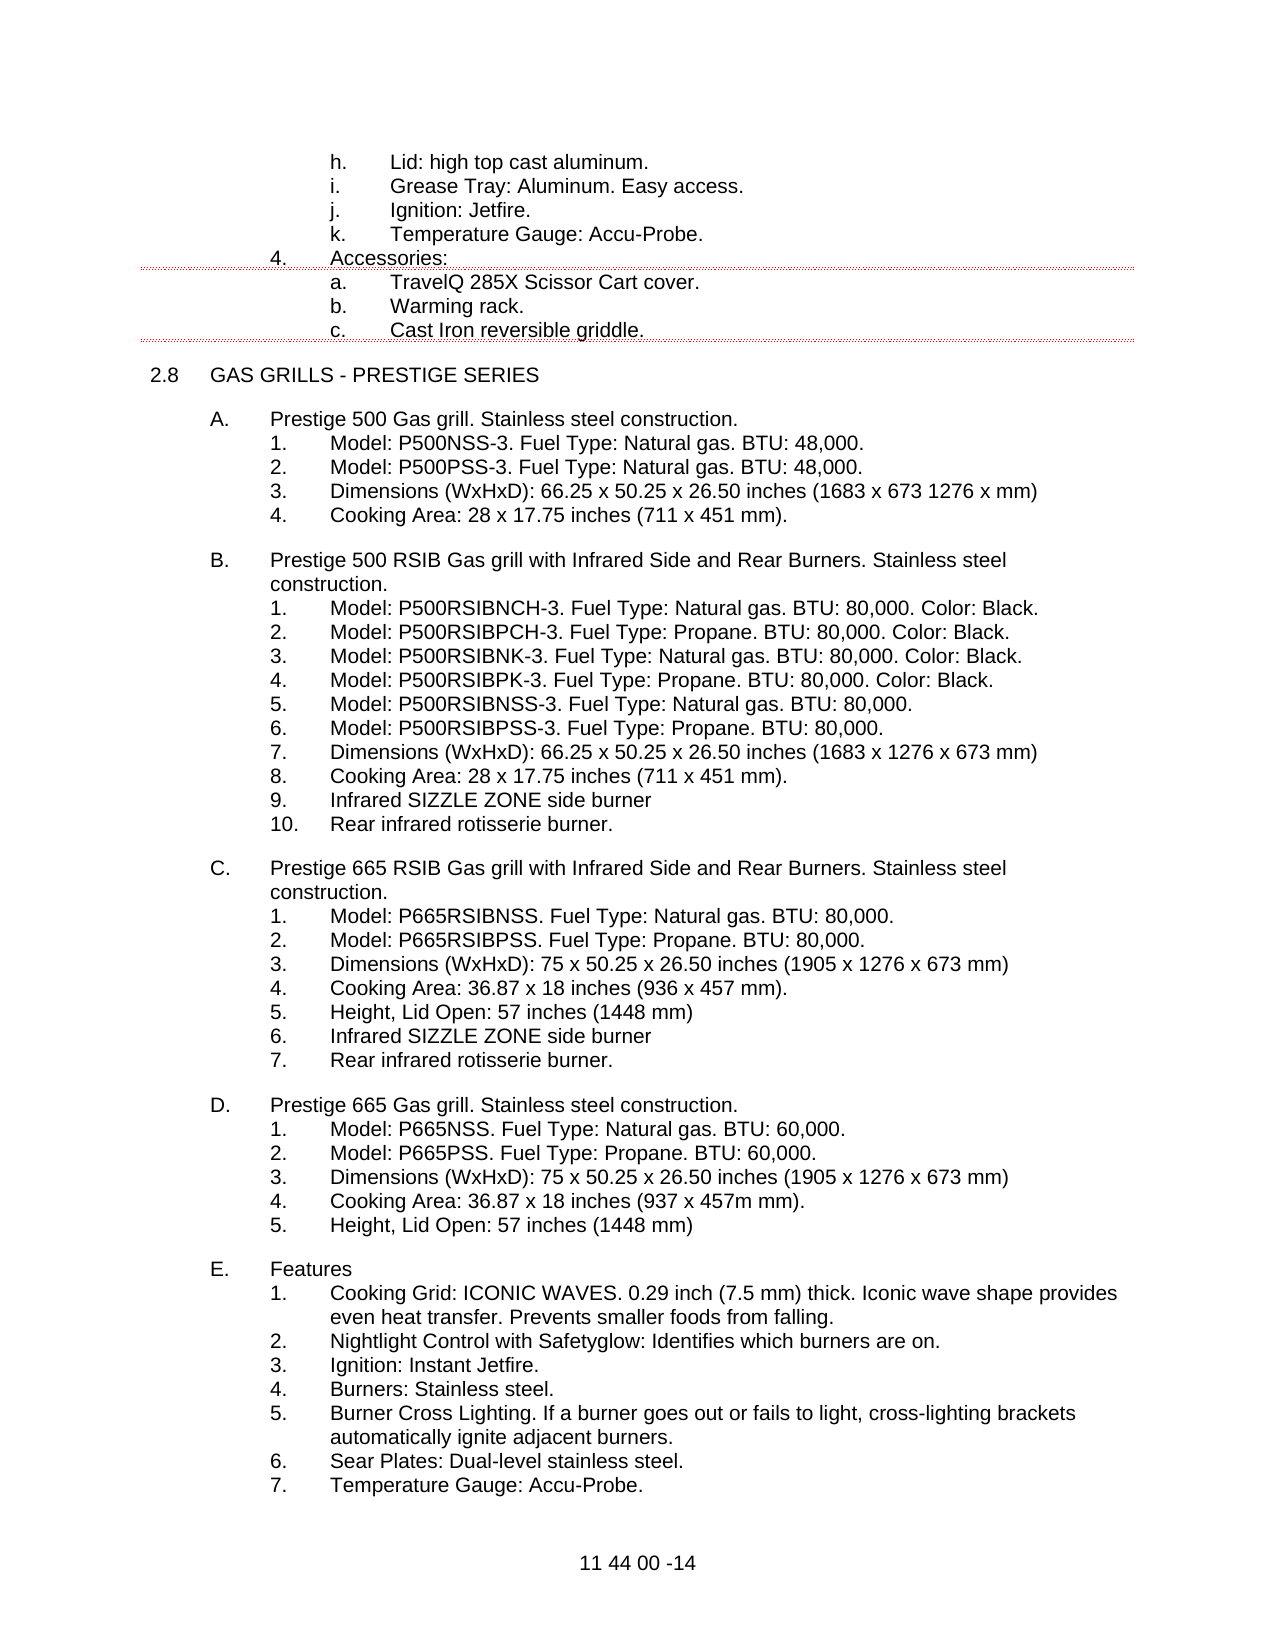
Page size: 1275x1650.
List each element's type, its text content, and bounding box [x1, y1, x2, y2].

list Model: P500PSS-3. Fuel Type: Natural gas. BTU: 48,000. [270, 455, 1125, 479]
list Prestige 665 RSIB Gas grill with Infrared Side and Rear Burners. Stainless steel construction. [210, 856, 1125, 904]
list Nightlight Control with Safetyglow: Identifies which burners are on. [270, 1329, 1125, 1353]
list Cooking Area: 36.87 x 18 inches (937 x 457m mm). [270, 1188, 1125, 1212]
list Model: P665NSS. Fuel Type: Natural gas. BTU: 60,000. [270, 1117, 1125, 1141]
list Dimensions (WxHxD): 66.25 x 50.25 x 26.50 inches (1683 x 1276 x 673 mm) [270, 739, 1125, 763]
list Dimensions (WxHxD): 75 x 50.25 x 26.50 inches (1905 x 1276 x 673 mm) [270, 952, 1125, 976]
list Model: P500NSS-3. Fuel Type: Natural gas. BTU: 48,000. [270, 431, 1125, 455]
list Cooking Area: 28 x 17.75 inches (711 x 451 mm). [270, 503, 1125, 527]
list TravelQ 285X Scissor Cart cover. [330, 270, 1125, 294]
list Model: P500RSIBNCH-3. Fuel Type: Natural gas. BTU: 80,000. Color: Black. [270, 596, 1125, 620]
list Model: P500RSIBNK-3. Fuel Type: Natural gas. BTU: 80,000. Color: Black. [270, 644, 1125, 668]
list Infrared SIZZLE ZONE side burner [270, 1024, 1125, 1048]
list Model: P665RSIBNSS. Fuel Type: Natural gas. BTU: 80,000. [270, 904, 1125, 928]
list Dimensions (WxHxD): 75 x 50.25 x 26.50 inches (1905 x 1276 x 673 mm) [270, 1164, 1125, 1188]
list Prestige 500 Gas grill. Stainless steel construction. [210, 407, 1125, 431]
list Cooking Grid: ICONIC WAVES. 0.29 inch (7.5 mm) thick. Iconic wave shape provides even heat transfer. Prevents smaller foods from falling. [270, 1281, 1125, 1329]
list Sear Plates: Dual-level stainless steel. [270, 1449, 1125, 1473]
list Features [210, 1257, 1125, 1281]
list Model: P500RSIBNSS-3. Fuel Type: Natural gas. BTU: 80,000. [270, 692, 1125, 716]
list Cooking Area: 28 x 17.75 inches (711 x 451 mm). [270, 763, 1125, 787]
list Rear infrared rotisserie burner. [270, 1048, 1125, 1072]
list Height, Lid Open: 57 inches (1448 mm) [270, 1000, 1125, 1024]
list Height, Lid Open: 57 inches (1448 mm) [270, 1212, 1125, 1236]
list Model: P500RSIBPCH-3. Fuel Type: Propane. BTU: 80,000. Color: Black. [270, 620, 1125, 644]
list Model: P665RSIBPSS. Fuel Type: Propane. BTU: 80,000. [270, 928, 1125, 952]
list Temperature Gauge: Accu-Probe. [330, 222, 1125, 246]
list Model: P665PSS. Fuel Type: Propane. BTU: 60,000. [270, 1141, 1125, 1164]
list Ignition: Instant Jetfire. [270, 1353, 1125, 1377]
list Ignition: Jetfire. [330, 198, 1125, 222]
list Cooking Area: 36.87 x 18 inches (936 x 457 mm). [270, 976, 1125, 1000]
list Infrared SIZZLE ZONE side burner [270, 787, 1125, 811]
list Burner Cross Lighting. If a burner goes out or fails to light, cross-lighting brackets automatically ignite adjacent burners. [270, 1401, 1125, 1449]
list Model: P500RSIBPSS-3. Fuel Type: Propane. BTU: 80,000. [270, 716, 1125, 739]
list Prestige 665 Gas grill. Stainless steel construction. [210, 1093, 1125, 1117]
list Burners: Stainless steel. [270, 1377, 1125, 1401]
list GAS GRILLS - PRESTIGE SERIES [150, 362, 1125, 386]
list Lid: high top cast aluminum. [330, 150, 1125, 174]
list Cast Iron reversible griddle. [330, 318, 1125, 342]
list Dimensions (WxHxD): 66.25 x 50.25 x 26.50 inches (1683 x 673 1276 x mm) [270, 479, 1125, 503]
list Warming rack. [330, 294, 1125, 318]
list Temperature Gauge: Accu-Probe. [270, 1473, 1125, 1497]
list Model: P500RSIBPK-3. Fuel Type: Propane. BTU: 80,000. Color: Black. [270, 668, 1125, 692]
list Grease Tray: Aluminum. Easy access. [330, 174, 1125, 198]
list Rear infrared rotisserie burner. [270, 811, 1125, 835]
list Prestige 500 RSIB Gas grill with Infrared Side and Rear Burners. Stainless steel construction. [210, 548, 1125, 596]
list Accessories: [270, 246, 1125, 270]
